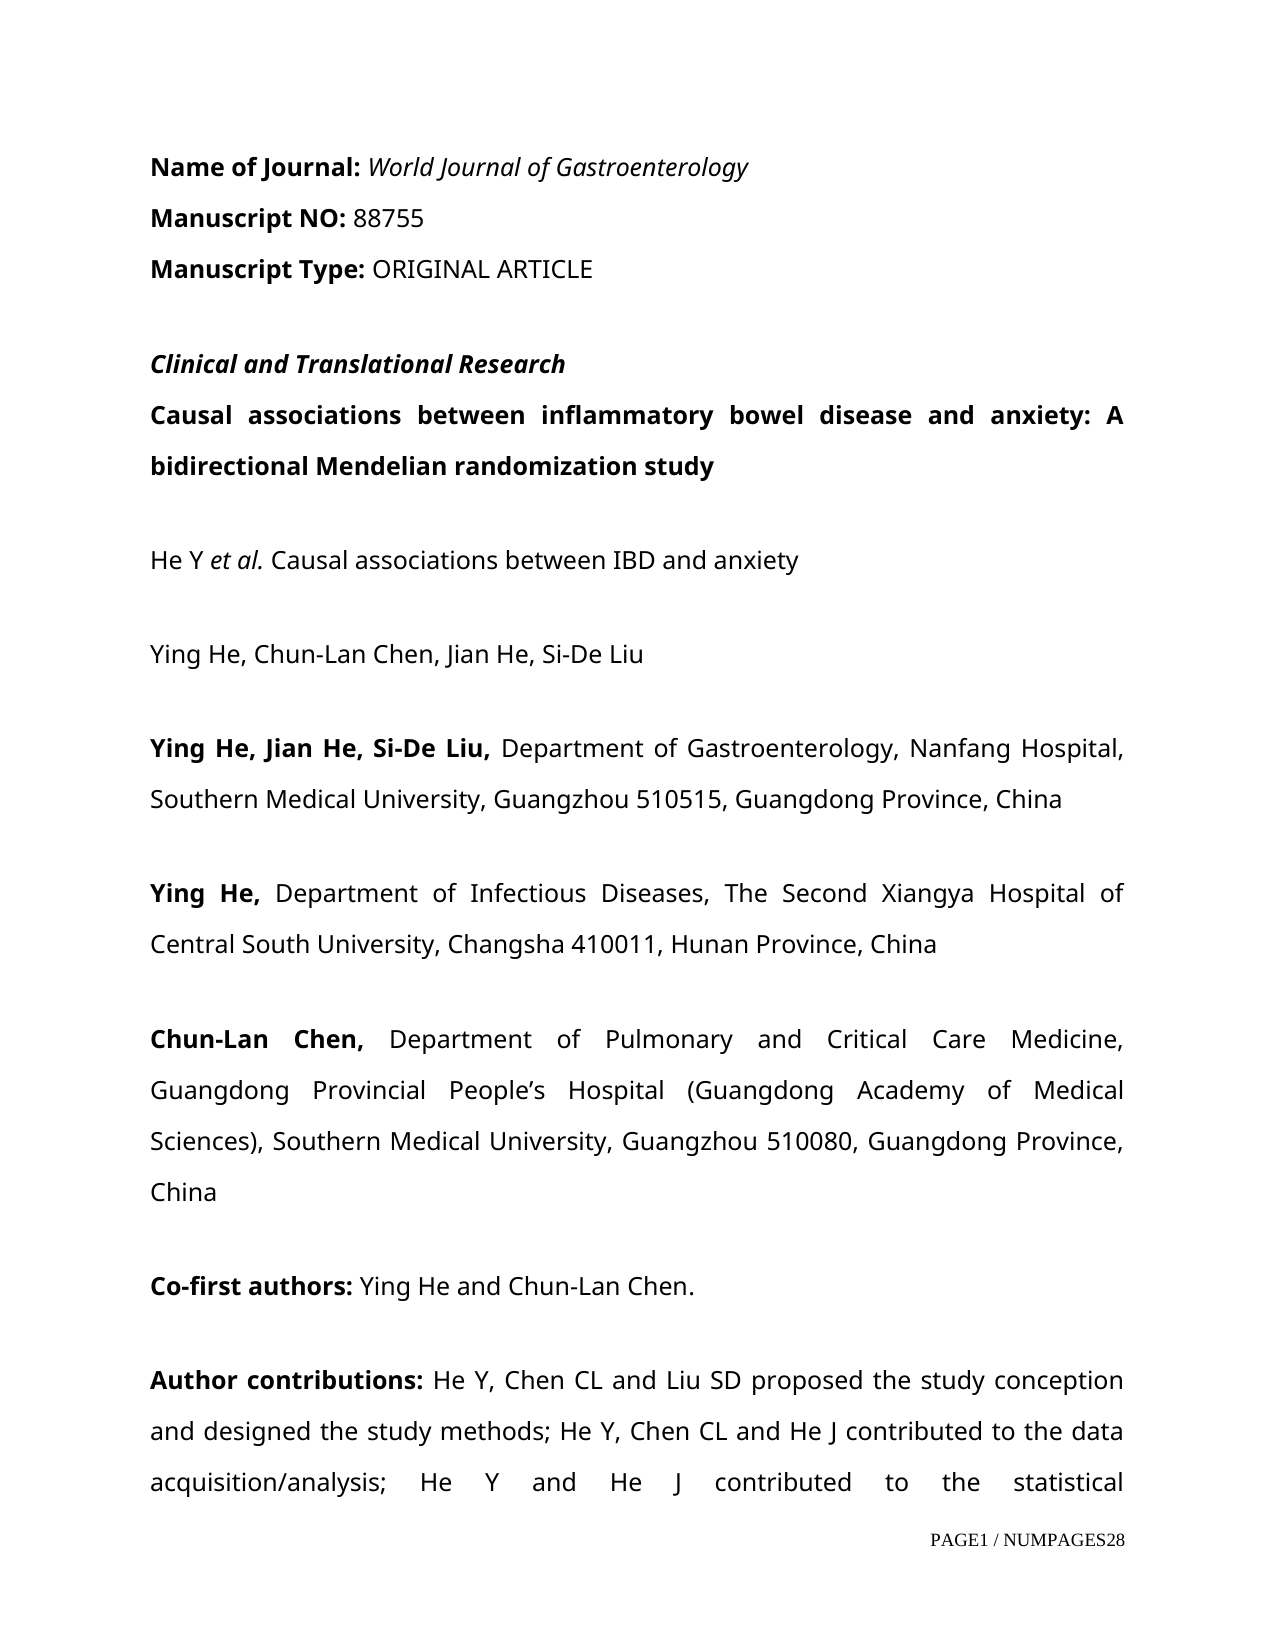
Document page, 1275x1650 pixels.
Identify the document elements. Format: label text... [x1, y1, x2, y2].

text He Y et al. Causal associations between IBD and anxiety [150, 542, 1125, 577]
text Ying He, Chun-Lan Chen, Jian He, Si-De Liu [150, 637, 1125, 671]
text Name of Journal: World Journal of Gastroenterology [150, 150, 1125, 184]
text Causal associations between inflammatory bowel disease and anxiety: A bidirectional Mendelian randomization study [150, 397, 1125, 482]
text Ying He, Jian He, Si-De Liu, Department of Gastroenterology, Nanfang Hospital, Southern Medical University, Guangzhou 510515, Guangdong Province, China [150, 731, 1125, 816]
text Ying He, Department of Infectious Diseases, The Second Xiangya Hospital of Central South University, Changsha 410011, Hunan Province, China [150, 876, 1125, 961]
text Co-first authors: Ying He and Chun-Lan Chen. [150, 1268, 1125, 1303]
text Manuscript Type: ORIGINAL ARTICLE [150, 252, 1125, 286]
text Clinical and Translational Research [150, 346, 1125, 380]
text Manuscript NO: 88755 [150, 201, 1125, 235]
text Chun-Lan Chen, Department of Pulmonary and Critical Care Medicine, Guangdong Provincial People’s Hospital (Guangdong Academy of Medical Sciences), Southern Medical University, Guangzhou 510080, Guangdong Province, China [150, 1021, 1125, 1208]
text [150, 1363, 1125, 1499]
